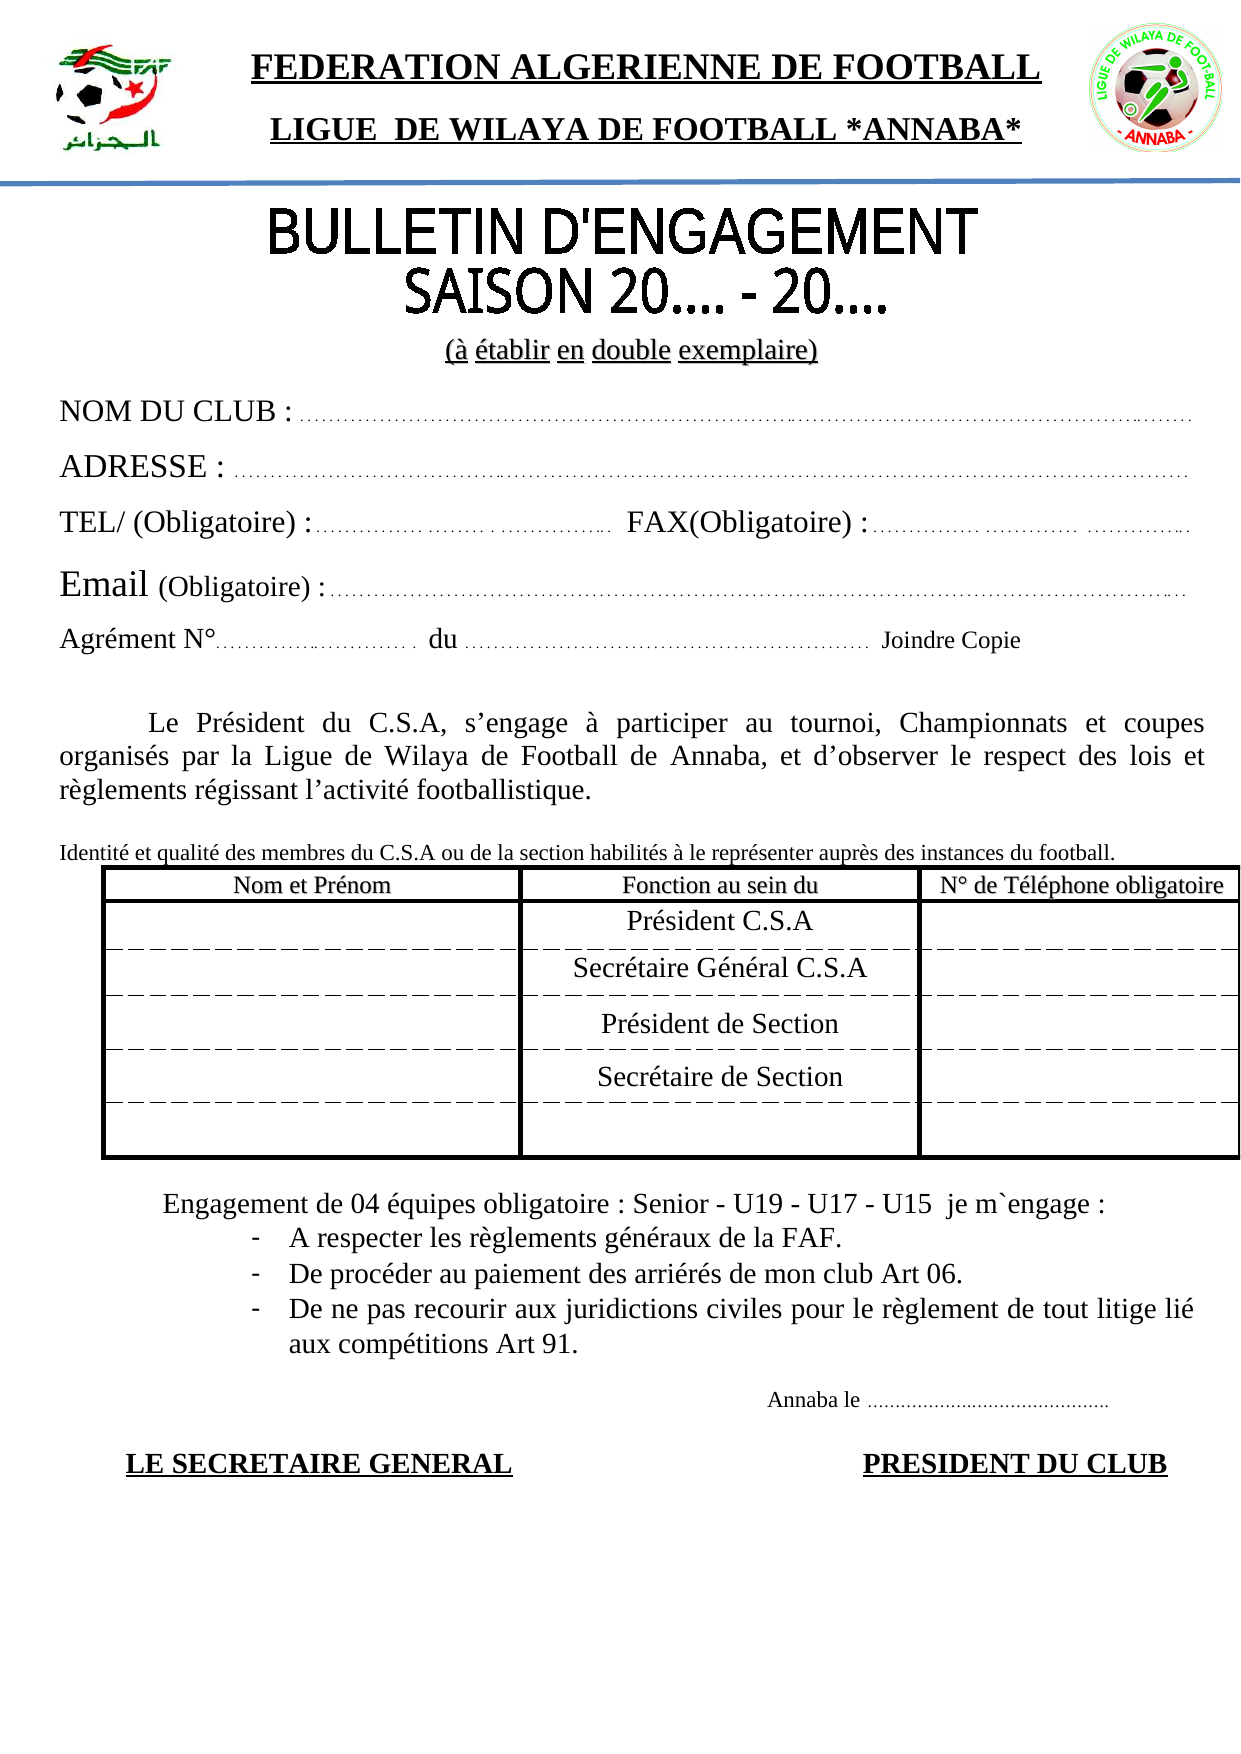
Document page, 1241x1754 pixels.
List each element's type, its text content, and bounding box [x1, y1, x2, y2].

text ADRESSE : . . . . . . . . . . . . . . . . . . . . . . . . . . . . . . . . . . . . .. . . . . . . . . . . . . . . . . . . . . . . . . . . . . . . . . . . . . . . . . . . . . . . . . . . . . . . . . . . . . . . . . . . . . . . . . . . . . . . . . . . . . . . . . . . . . . . [59, 446, 1192, 484]
table_header Nom et Prénom [106, 870, 518, 899]
text (à établir en double exemplaire) [162, 332, 1093, 366]
picture [34, 28, 182, 154]
table_cell [523, 1102, 917, 1155]
table_cell [922, 949, 1238, 995]
table_header N° de Téléphone obligatoire [922, 870, 1238, 899]
table_cell [922, 1102, 1238, 1155]
table_cell [106, 1049, 518, 1102]
text TEL/ (Obligatoire) : . . . . . . . . . . . . . . . . . . . . . . . . . . . . . . . . . . . . . .. . FAX(Obligatoire) : . . . . . . . . . . . . . . . . . . . . . . . . . . . . . . . . . . . . . . . . .. . Email (Obligatoire) : . . . . . . . . . . . . . . . . . . . . . . . . . . . . . . . . . . . . . . . . . . . . . . . . . . . . . . . . . . . . . . . . . . . .. . . . . . . . . . . . . . . . . . . . . . . . . . . . . . . . . . . . . . . . . . . . . . . .. . . Agrément N°. . . . . . . . . . . . . .. . . . . . . . . . . . . . du . . . . . . . . . . . . . . . . . . . . . . . . . . . . . . . . . . . . . . . . . . . . . . . . . . . . . . . . Joindre Copie [59, 503, 1192, 654]
list A respecter les règlements généraux de la FAF. [251, 1219, 1196, 1255]
list LIGUE DE WILAYA DE FOOTBALL *ANNABA* [182, 109, 1089, 147]
table_cell Président de Section [523, 995, 917, 1048]
table_cell [922, 1049, 1238, 1102]
text LE SECRETAIRE GENERAL PRESIDENT DU CLUB [59, 1446, 1196, 1479]
list De ne pas recourir aux juridictions civiles pour le règlement de tout litige lié aux compétitions Art 91. [251, 1291, 1196, 1360]
text FEDERATION ALGERIENNE DE FOOTBALL [182, 44, 1089, 87]
picture [1089, 23, 1223, 152]
table_header Fonction au sein du [523, 870, 917, 899]
table_cell Secrétaire Général C.S.A [523, 949, 917, 995]
table_cell [106, 995, 518, 1048]
text Identité et qualité des membres du C.S.A ou de la section habilités à le représenter auprès des instances du football. [59, 839, 1206, 865]
text NOM DU CLUB : . . . . . . . . . . . . . . . . . . . . . . . . . . . . . . . . . . . . . . . . . . . . . . . . . . . . . . . . . . . . . . . . . . . .. . . . . . . . . . . . . . . . . . . . . . . . . . . . . . . . . . . . . . . . . . . . . . . .. . . . . . . . [59, 392, 1206, 428]
text Le Président du C.S.A, s’engage à participer au tournoi, Championnats et coupes organisés par la Ligue de Wilaya de Football de Annaba, et d’observer le respect des lois et règlements régissant l’activité footballistique. [59, 705, 1206, 805]
table_cell [922, 903, 1238, 949]
text Engagement de 04 équipes obligatoire : Senior - U19 - U17 - U15 je m`engage : [162, 1186, 1196, 1219]
table_cell Président C.S.A [523, 903, 917, 949]
table_cell [106, 903, 518, 949]
table_cell [922, 995, 1238, 1048]
text Annaba le ……………….……………………. [103, 1386, 1196, 1412]
table_cell [106, 1102, 518, 1155]
table_cell [106, 949, 518, 995]
table_cell Secrétaire de Section [523, 1049, 917, 1102]
list De procéder au paiement des arriérés de mon club Art 06. [251, 1255, 1196, 1291]
